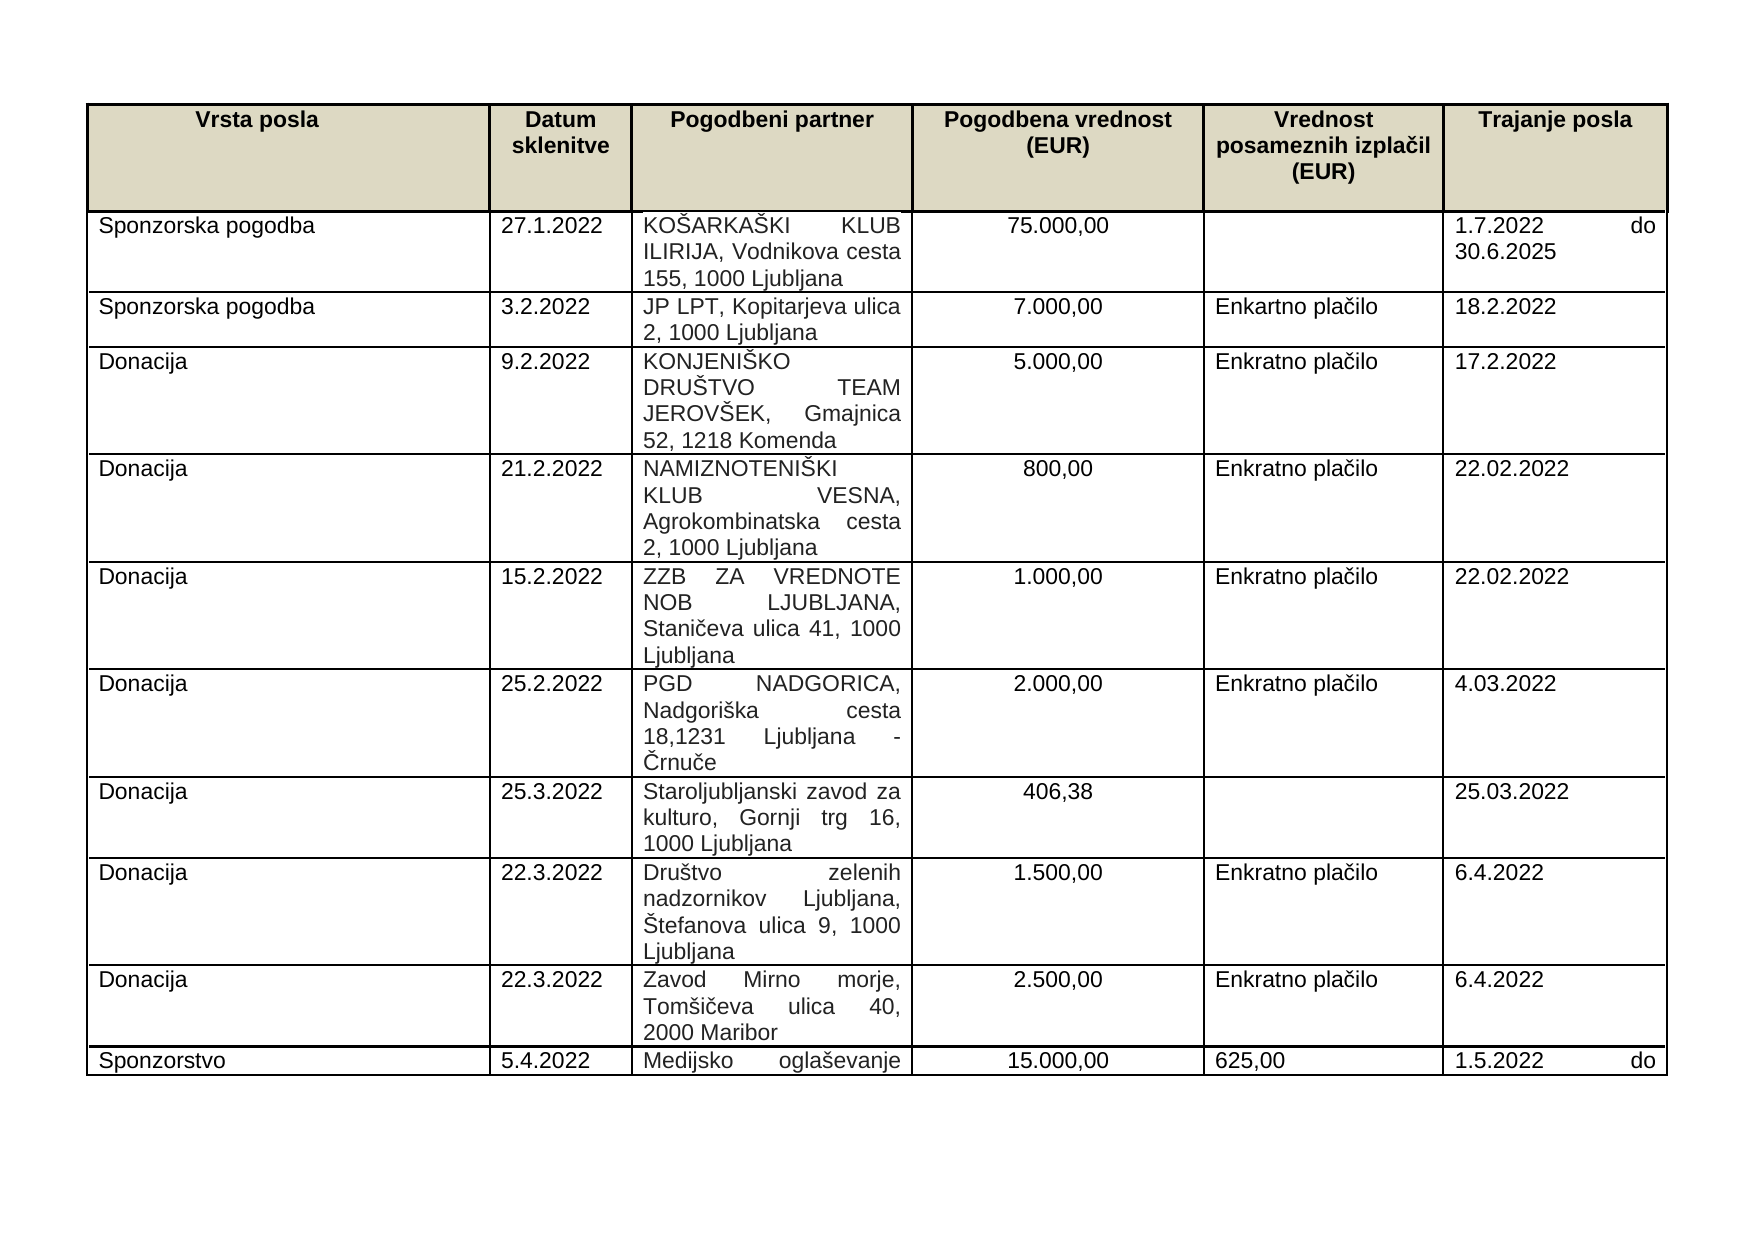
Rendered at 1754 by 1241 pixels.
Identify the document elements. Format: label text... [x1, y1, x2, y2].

table_cell 3.2.2022 [491, 293, 631, 346]
table_header Datum sklenitve [491, 106, 630, 210]
table_cell Donacija [88, 346, 489, 453]
table_cell 6.4.2022 [1444, 964, 1666, 1045]
table_cell Donacija [88, 453, 489, 561]
table_cell 18.2.2022 [1444, 291, 1666, 346]
table_cell 27.1.2022 [491, 213, 631, 291]
table_cell 25.3.2022 [491, 778, 631, 857]
table_cell Staroljubljanski zavod za kulturo, Gornji trg 16, 1000 Ljubljana [792, 778, 911, 857]
table_cell 1.5.2022 do 30.4.2024 [1444, 1045, 1666, 1074]
table_cell [1205, 778, 1442, 857]
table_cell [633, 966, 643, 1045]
table_cell Enkratno plačilo [1205, 563, 1442, 668]
table_cell 22.3.2022 [491, 966, 631, 1045]
table_cell 1.7.2022 do 30.6.2025 [1444, 210, 1666, 291]
table_cell Sponzorstvo [88, 1045, 489, 1074]
table_cell 5.4.2022 [491, 1048, 631, 1074]
table_cell 25.2.2022 [491, 670, 631, 776]
table_cell Donacija [88, 964, 489, 1045]
table_cell 2.500,00 [913, 966, 1203, 1045]
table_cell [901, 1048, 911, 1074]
table_header Trajanje posla [1445, 106, 1666, 210]
table_cell 22.3.2022 [491, 859, 631, 964]
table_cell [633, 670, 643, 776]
table_cell 15.2.2022 [491, 563, 631, 668]
table_cell Donacija [88, 776, 489, 857]
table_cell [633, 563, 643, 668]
table_cell KOŠARKAŠKI KLUB ILIRIJA, Vodnikova cesta 155, 1000 Ljubljana [633, 213, 911, 291]
table_cell Sponzorska pogodba [88, 291, 489, 346]
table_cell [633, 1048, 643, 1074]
table_cell Donacija [88, 857, 489, 964]
table_cell 22.02.2022 [1444, 453, 1666, 561]
table_cell 6.4.2022 [1444, 857, 1666, 964]
table_cell Zavod Mirno morje, Tomšičeva ulica 40, 2000 Maribor [778, 966, 911, 1045]
table_cell 21.2.2022 [491, 455, 631, 561]
table_cell JP LPT, Kopitarjeva ulica 2, 1000 Ljubljana [817, 293, 911, 346]
table_cell 2.000,00 [913, 670, 1203, 776]
table_cell 17.2.2022 [1444, 346, 1666, 453]
table_cell 1.000,00 [913, 563, 1203, 668]
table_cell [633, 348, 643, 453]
table_cell Društvo zelenih nadzornikov Ljubljana, Štefanova ulica 9, 1000 Ljubljana [735, 859, 911, 964]
table_cell 1.500,00 [913, 859, 1203, 964]
table_cell Sponzorska pogodba [88, 213, 489, 291]
table_cell ZZB ZA VREDNOTE NOB LJUBLJANA, Staničeva ulica 41, 1000 Ljubljana [735, 563, 911, 668]
table_cell 7.000,00 [913, 293, 1203, 346]
table_cell 4.03.2022 [1444, 668, 1666, 776]
table_cell 25.03.2022 [1444, 776, 1666, 857]
table_cell Enkratno plačilo [1205, 859, 1442, 964]
table_cell 22.02.2022 [1444, 561, 1666, 668]
table_cell 406,38 [913, 778, 1203, 857]
table_cell PGD NADGORICA, Nadgoriška cesta 18,1231 Ljubljana - Črnuče [717, 670, 911, 776]
table_header Pogodbena vrednost (EUR) [914, 106, 1202, 210]
table_cell 800,00 [913, 455, 1203, 561]
table_cell 9.2.2022 [491, 348, 631, 453]
table_cell 625,00 [1205, 1048, 1442, 1074]
table_header Pogodbeni partner [633, 106, 911, 210]
table_cell Donacija [88, 668, 489, 776]
table_cell KONJENIŠKO DRUŠTVO TEAM JEROVŠEK, Gmajnica 52, 1218 Komenda [791, 348, 911, 453]
table_cell Enkratno plačilo [1205, 348, 1442, 453]
table_cell 5.000,00 [913, 348, 1203, 453]
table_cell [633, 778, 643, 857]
table_cell 75.000,00 [913, 213, 1203, 291]
table_cell Enkartno plačilo [1205, 293, 1442, 346]
table_cell Donacija [88, 561, 489, 668]
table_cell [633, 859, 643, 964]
table_cell NAMIZNOTENIŠKI KLUB VESNA, Agrokombinatska cesta 2, 1000 Ljubljana [817, 455, 911, 561]
table_cell [1205, 213, 1442, 291]
table_cell Enkratno plačilo [1205, 455, 1442, 561]
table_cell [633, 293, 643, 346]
table_header Vrednost posameznih izplačil (EUR) [1205, 106, 1442, 210]
table_header Vrsta posla [89, 106, 488, 210]
table_cell Enkratno plačilo [1205, 966, 1442, 1045]
table_cell Enkratno plačilo [1205, 670, 1442, 776]
table_cell 15.000,00 [913, 1048, 1203, 1074]
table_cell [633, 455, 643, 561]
